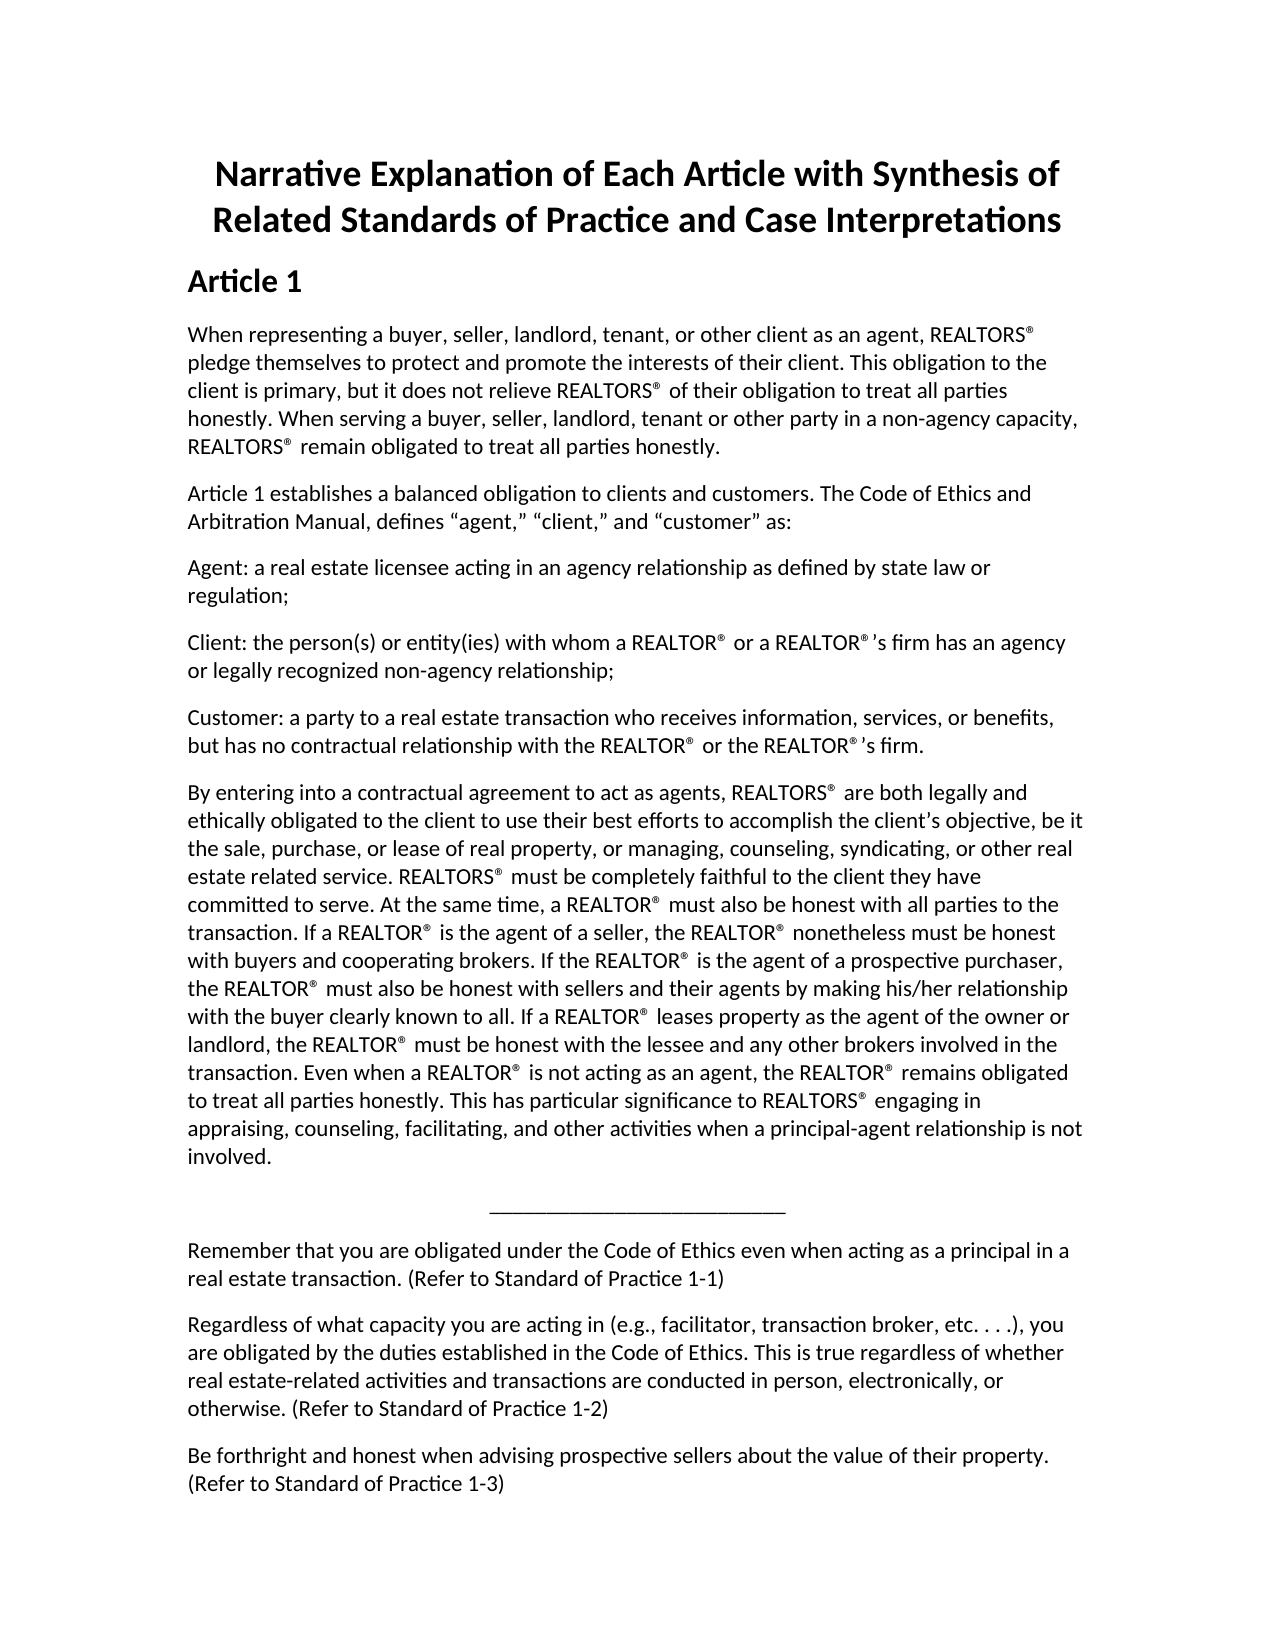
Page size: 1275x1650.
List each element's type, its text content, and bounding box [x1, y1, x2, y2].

text Article 1 establishes a balanced obligation to clients and customers. The Code of Ethics and Arbitration Manual, defines “agent,” “client,” and “customer” as: [187, 479, 1087, 535]
text Remember that you are obligated under the Code of Ethics even when acting as a principal in a real estate transaction. (Refer to Standard of Practice 1-1) [187, 1236, 1087, 1292]
text Be forthright and honest when advising prospective sellers about the value of their property. (Refer to Standard of Practice 1-3) [187, 1441, 1087, 1497]
text By entering into a contractual agreement to act as agents, REALTORS® are both legally and ethically obligated to the client to use their best efforts to accomplish the client’s objective, be it the sale, purchase, or lease of real property, or managing, counseling, syndicating, or other real estate related service. REALTORS® must be completely faithful to the client they have committed to serve. At the same time, a REALTOR® must also be honest with all parties to the transaction. If a REALTOR® is the agent of a seller, the REALTOR® nonetheless must be honest with buyers and cooperating brokers. If the REALTOR® is the agent of a prospective purchaser, the REALTOR® must also be honest with sellers and their agents by making his/her relationship with the buyer clearly known to all. If a REALTOR® leases property as the agent of the owner or landlord, the REALTOR® must be honest with the lessee and any other brokers involved in the transaction. Even when a REALTOR® is not acting as an agent, the REALTOR® remains obligated to treat all parties honestly. This has particular significance to REALTORS® engaging in appraising, counseling, facilitating, and other activities when a principal-agent relationship is not involved. [187, 778, 1087, 1170]
text Agent: a real estate licensee acting in an agency relationship as defined by state law or regulation; [187, 553, 1087, 609]
text When representing a buyer, seller, landlord, tenant, or other client as an agent, REALTORS® pledge themselves to protect and promote the interests of their client. This obligation to the client is primary, but it does not relieve REALTORS® of their obligation to treat all parties honestly. When serving a buyer, seller, landlord, tenant or other party in a non-agency capacity, REALTORS® remain obligated to treat all parties honestly. [187, 320, 1087, 460]
text Article 1 [187, 260, 1087, 301]
text Client: the person(s) or entity(ies) with whom a REALTOR® or a REALTOR®’s firm has an agency or legally recognized non-agency relationship; [187, 628, 1087, 684]
text Customer: a party to a real estate transaction who receives information, services, or benefits, but has no contractual relationship with the REALTOR® or the REALTOR®’s firm. [187, 703, 1087, 759]
text Regardless of what capacity you are acting in (e.g., facilitator, transaction broker, etc. . . .), you are obligated by the duties established in the Code of Ethics. This is true regardless of whether real estate-related activities and transactions are conducted in person, electronically, or otherwise. (Refer to Standard of Practice 1-2) [187, 1311, 1087, 1423]
text __________________________ [187, 1189, 1087, 1217]
text Narrative Explanation of Each Article with Synthesis of Related Standards of Practice and Case Interpretations [187, 150, 1087, 242]
